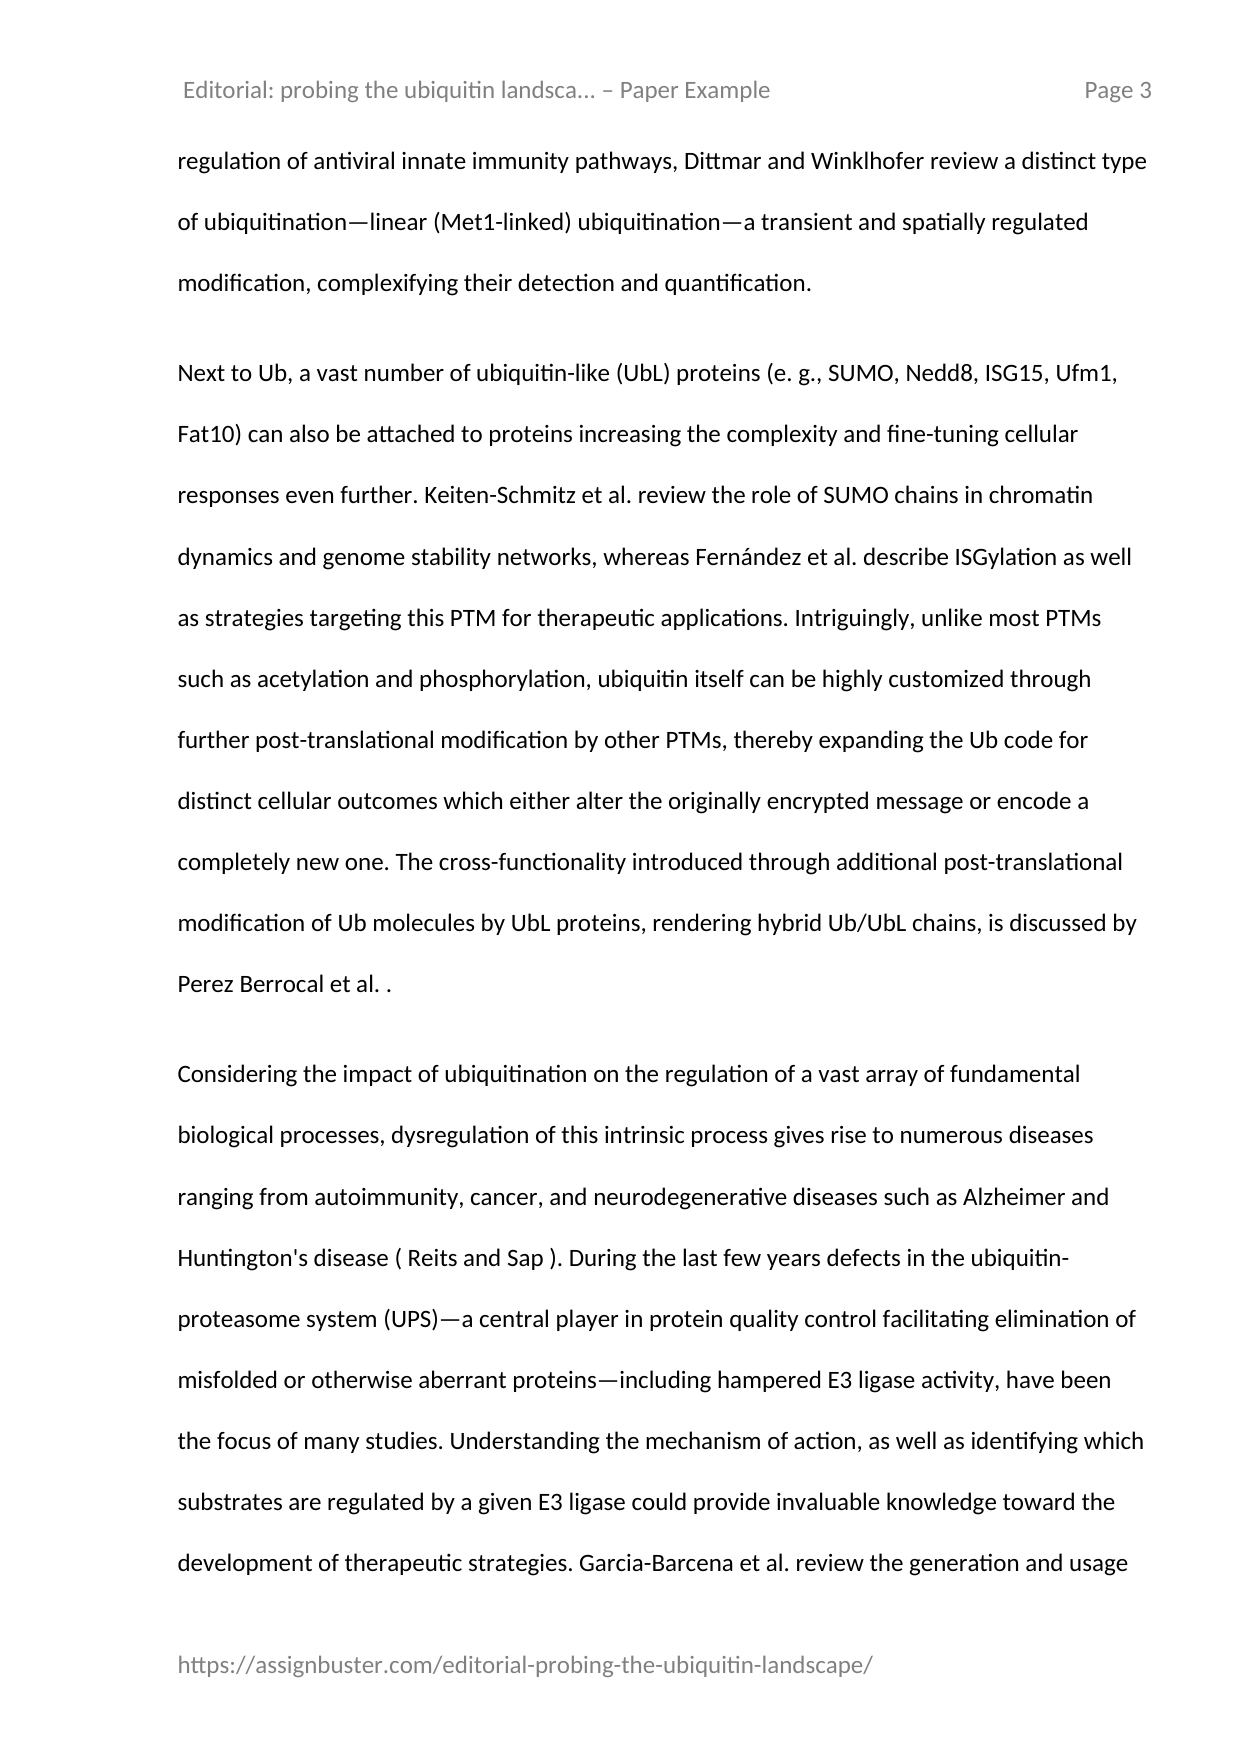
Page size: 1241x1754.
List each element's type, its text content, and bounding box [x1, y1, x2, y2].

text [177, 1058, 1152, 1577]
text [177, 145, 1152, 298]
text Next to Ub, a vast number of ubiquitin-like (UbL) proteins (e. g., SUMO, Nedd8, ISG15, Ufm1, Fat10) can also be attached to proteins increasing the complexity and fine-tuning cellular responses even further. Keiten-Schmitz et al. review the role of SUMO chains in chromatin dynamics and genome stability networks, whereas Fernández et al. describe ISGylation as well as strategies targeting this PTM for therapeutic applications. Intriguingly, unlike most PTMs such as acetylation and phosphorylation, ubiquitin itself can be highly customized through further post-translational modification by other PTMs, thereby expanding the Ub code for distinct cellular outcomes which either alter the originally encrypted message or encode a completely new one. The cross-functionality introduced through additional post-translational modification of Ub molecules by UbL proteins, rendering hybrid Ub/UbL chains, is discussed by Perez Berrocal et al. . [177, 358, 1152, 998]
